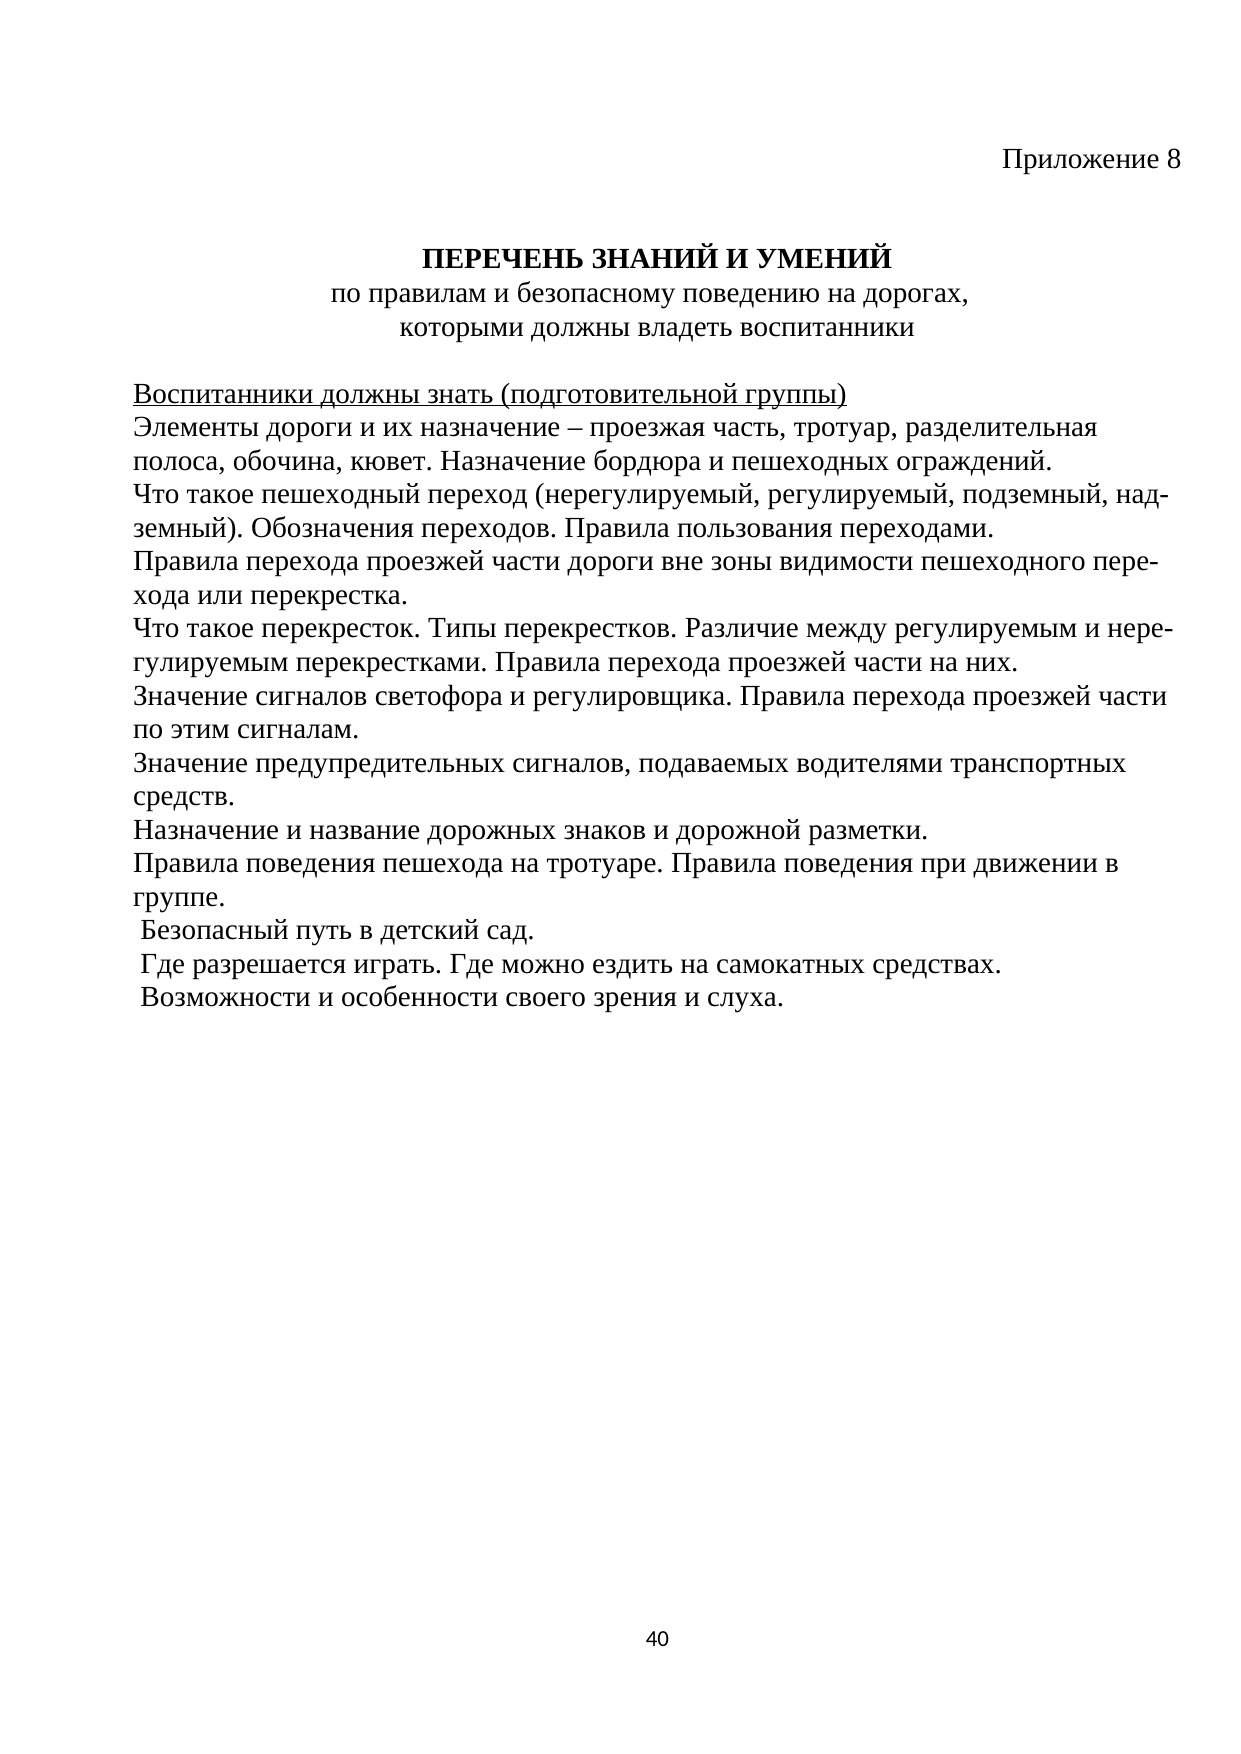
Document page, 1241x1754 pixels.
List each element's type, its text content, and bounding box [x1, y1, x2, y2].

text Приложение 8 [133, 141, 1181, 174]
text Где разрешается играть. Где можно ездить на самокатных средствах. [133, 946, 1181, 979]
text Безопасный путь в детский сад. [133, 912, 1181, 946]
text Значение предупредительных сигналов, подаваемых водителями транспортных средств. [133, 745, 1181, 812]
text Что такое пешеходный переход (нерегулируемый, регулируемый, подземный, надземный). Обозначения переходов. Правила пользования переходами. [133, 476, 1181, 543]
text Правила перехода проезжей части дороги вне зоны видимости пешеходного перехода или перекрестка. [133, 543, 1181, 611]
text Элементы дороги и их назначение – проезжая часть, тротуар, разделительная полоса, обочина, кювет. Назначение бордюра и пешеходных ограждений. [133, 409, 1181, 476]
text Значение сигналов светофора и регулировщика. Правила перехода проезжей части по этим сигналам. [133, 678, 1181, 745]
text ПЕРЕЧЕНЬ ЗНАНИЙ И УМЕНИЙ [133, 242, 1181, 275]
text Назначение и название дорожных знаков и дорожной разметки. [133, 812, 1181, 845]
text Что такое перекресток. Типы перекрестков. Различие между регулируемым и нерегулируемым перекрестками. Правила перехода проезжей части на них. [133, 611, 1181, 678]
text Возможности и особенности своего зрения и слуха. [133, 979, 1181, 1013]
text Правила поведения пешехода на тротуаре. Правила поведения при движении в группе. [133, 845, 1181, 912]
text по правилам и безопасному поведению на дорогах, которыми должны владеть воспитанники [133, 275, 1181, 342]
text Воспитанники должны знать (подготовительной группы) [133, 376, 1181, 409]
